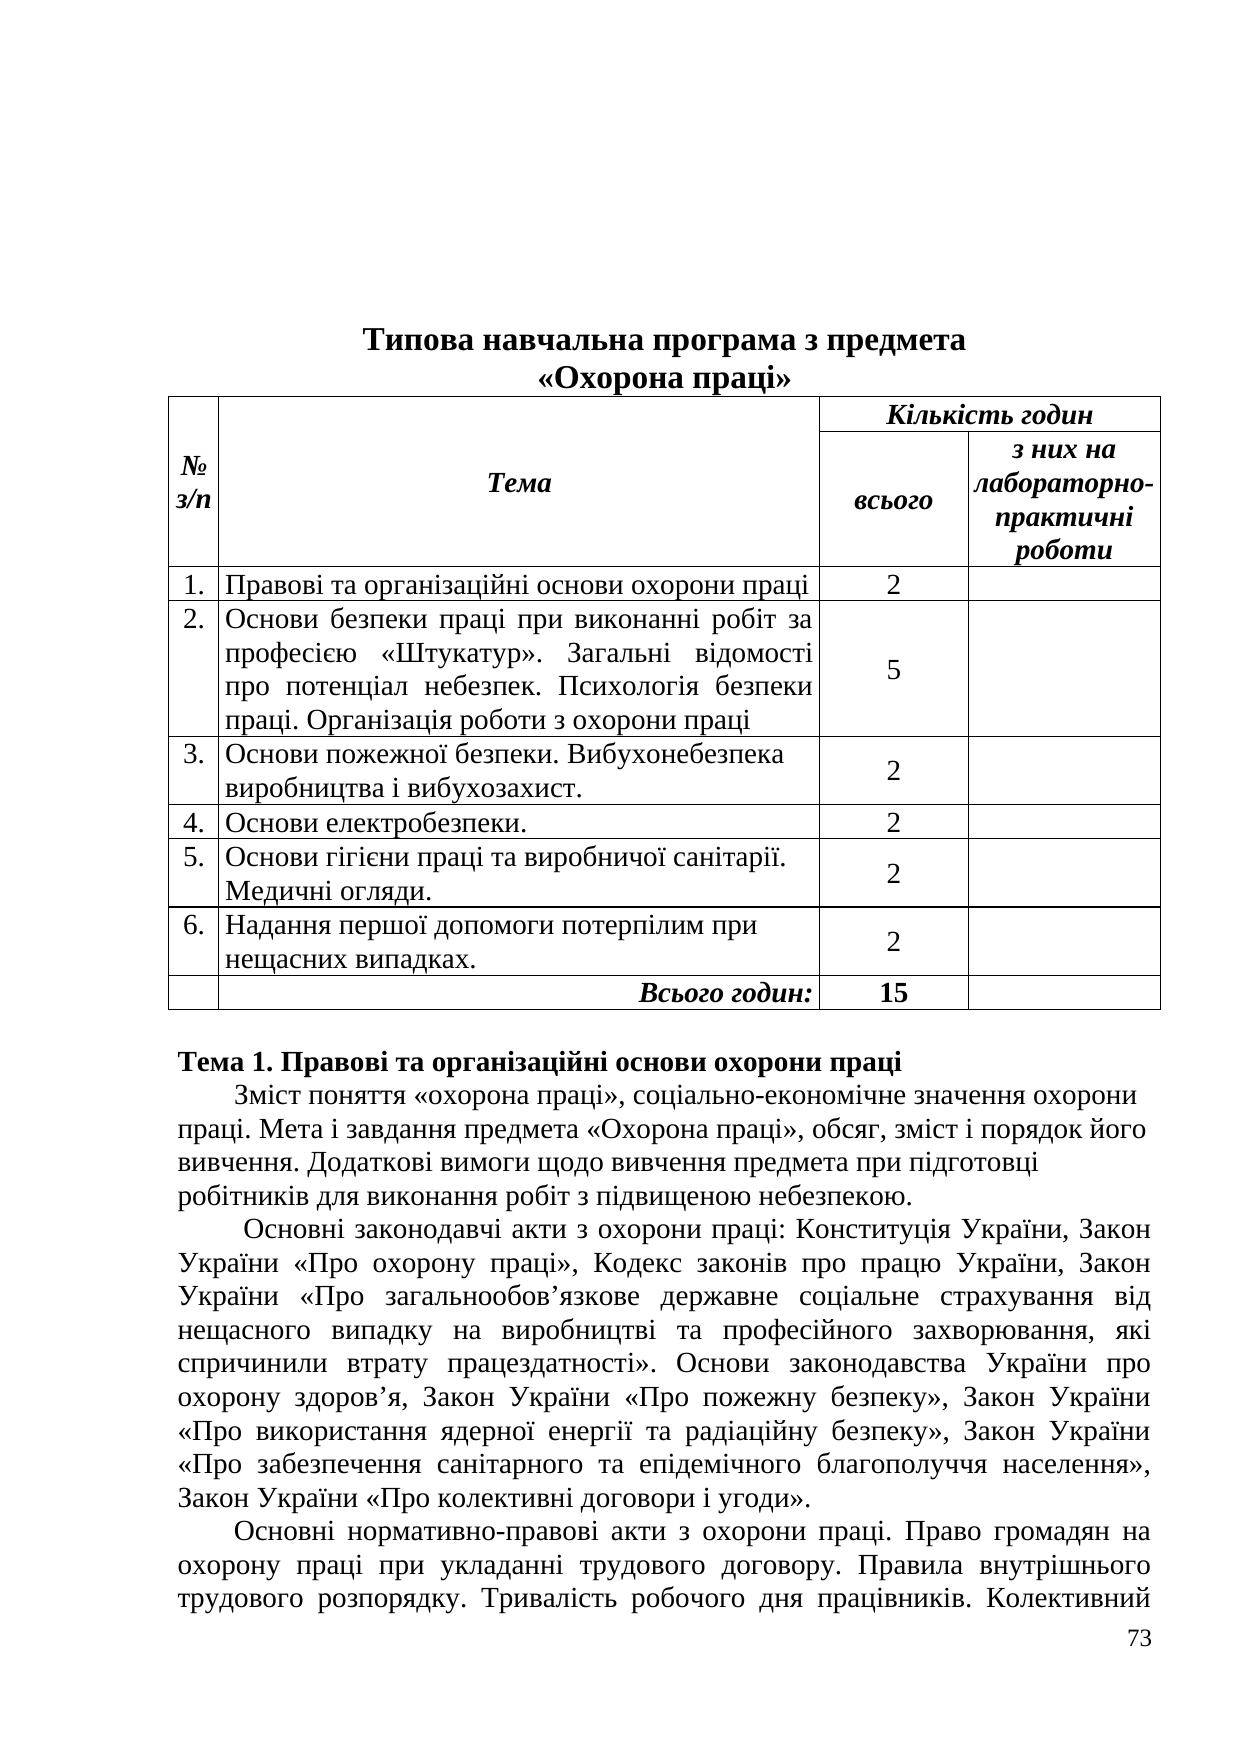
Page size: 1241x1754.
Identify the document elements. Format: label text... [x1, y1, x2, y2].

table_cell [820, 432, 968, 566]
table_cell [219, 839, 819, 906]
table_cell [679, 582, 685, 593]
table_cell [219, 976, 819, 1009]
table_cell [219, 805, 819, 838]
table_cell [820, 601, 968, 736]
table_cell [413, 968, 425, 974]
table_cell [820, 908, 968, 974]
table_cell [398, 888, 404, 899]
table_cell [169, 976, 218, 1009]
text Типова навчальна програма з предмета «Охорона праці» [177, 319, 1152, 396]
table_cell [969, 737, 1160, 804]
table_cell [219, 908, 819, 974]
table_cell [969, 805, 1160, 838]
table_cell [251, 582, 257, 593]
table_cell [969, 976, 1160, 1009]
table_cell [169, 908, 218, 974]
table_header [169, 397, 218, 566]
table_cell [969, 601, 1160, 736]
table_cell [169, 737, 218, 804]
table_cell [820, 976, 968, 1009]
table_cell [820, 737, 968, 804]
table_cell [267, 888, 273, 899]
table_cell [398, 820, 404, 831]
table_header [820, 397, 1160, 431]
text Основні законодавчі акти з охорони праці: Конституція України, Закон України «Про охорону праці», Кодекс законів про працю України, Закон України «Про загальнообов’язкове державне соціальне страхування від нещасного випадку на виробництві та професійного захворювання, які спричинили втрату працездатності». Основи законодавства України про охорону здоров’я, Закон України «Про пожежну безпеку», Закон України «Про використання ядерної енергії та радіаційну безпеку», Закон України «Про забезпечення санітарного та епідемічного благополуччя населення», Закон України «Про колективні договори і угоди». [177, 1211, 1152, 1513]
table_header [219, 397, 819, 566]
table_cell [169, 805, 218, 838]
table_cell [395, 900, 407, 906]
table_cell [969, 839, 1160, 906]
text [177, 1513, 1152, 1614]
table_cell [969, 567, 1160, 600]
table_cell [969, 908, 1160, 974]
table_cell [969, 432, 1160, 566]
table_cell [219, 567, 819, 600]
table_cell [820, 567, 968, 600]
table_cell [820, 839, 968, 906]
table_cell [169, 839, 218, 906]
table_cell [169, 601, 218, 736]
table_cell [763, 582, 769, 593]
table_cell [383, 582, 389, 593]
text Тема 1. Правові та організаційні основи охорони праці [177, 1044, 1152, 1077]
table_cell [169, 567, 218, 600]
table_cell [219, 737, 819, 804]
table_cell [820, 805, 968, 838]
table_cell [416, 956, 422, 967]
text Зміст поняття «охорона праці», соціально-економічне значення охорони праці. Мета і завдання предмета «Охорона праці», обсяг, зміст і порядок його вивчення. Додаткові вимоги щодо вивчення предмета при підготовці робітників для виконання робіт з підвищеною небезпекою. [177, 1077, 1152, 1211]
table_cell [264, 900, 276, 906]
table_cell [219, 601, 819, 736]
